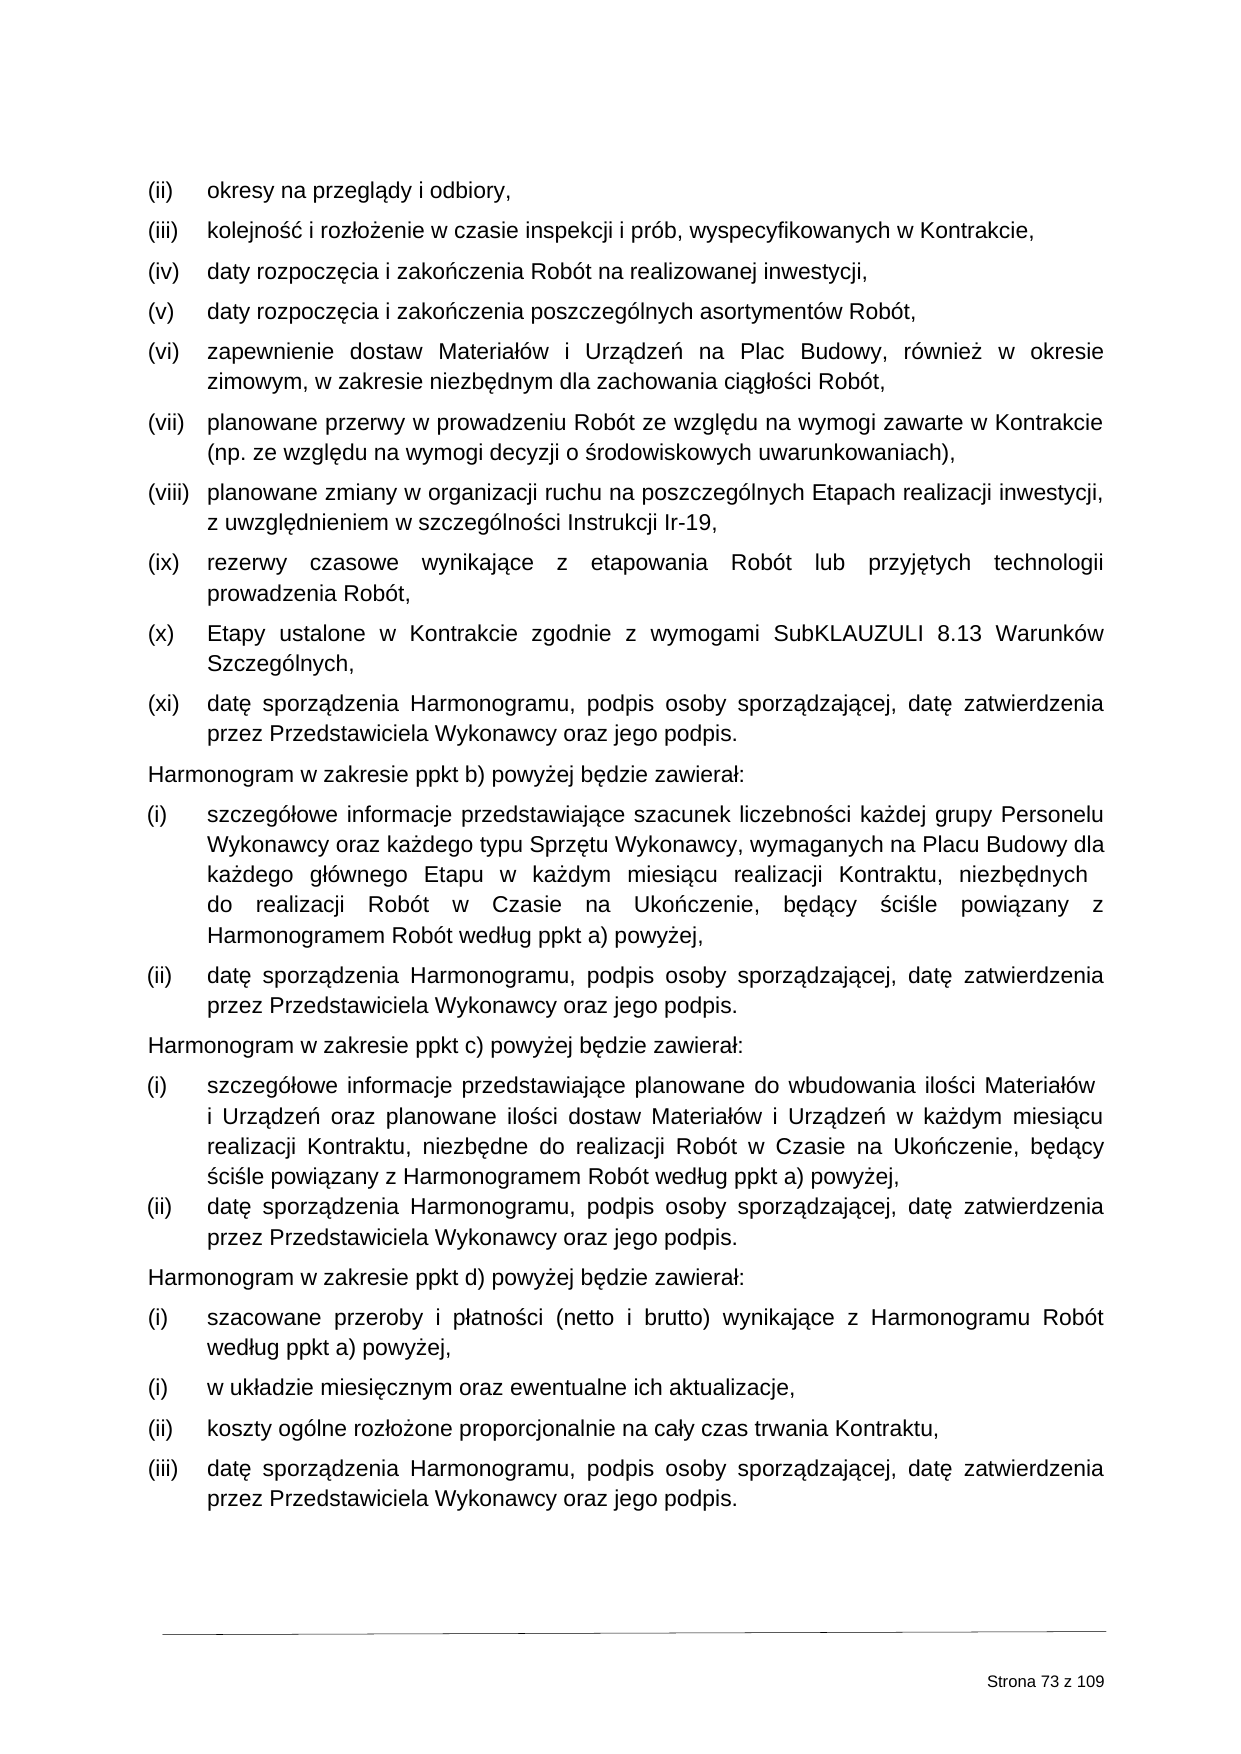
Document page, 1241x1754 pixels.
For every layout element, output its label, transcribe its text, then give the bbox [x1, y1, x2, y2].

text Harmonogram w zakresie ppkt b) powyżej będzie zawierał: [148, 761, 1104, 787]
list daty rozpoczęcia i zakończenia Robót na realizowanej inwestycji, [148, 258, 1104, 284]
list zapewnienie dostaw Materiałów i Urządzeń na Plac Budowy, również w okresie zimowym, w zakresie niezbędnym dla zachowania ciągłości Robót, [148, 338, 1104, 394]
list datę sporządzenia Harmonogramu, podpis osoby sporządzającej, datę zatwierdzenia przez Przedstawiciela Wykonawcy oraz jego podpis. [147, 1193, 1104, 1250]
list planowane przerwy w prowadzeniu Robót ze względu na wymogi zawarte w Kontrakcie (np. ze względu na wymogi decyzji o środowiskowych uwarunkowaniach), [148, 408, 1104, 465]
list datę sporządzenia Harmonogramu, podpis osoby sporządzającej, datę zatwierdzenia przez Przedstawiciela Wykonawcy oraz jego podpis. [148, 1455, 1104, 1511]
list Etapy ustalone w Kontrakcie zgodnie z wymogami SubKLAUZULI 8.13 Warunków Szczególnych, [148, 620, 1104, 676]
list okresy na przeglądy i odbiory, [148, 177, 1104, 203]
list w układzie miesięcznym oraz ewentualne ich aktualizacje, [148, 1374, 1104, 1401]
list rezerwy czasowe wynikające z etapowania Robót lub przyjętych technologii prowadzenia Robót, [148, 549, 1104, 606]
list planowane zmiany w organizacji ruchu na poszczególnych Etapach realizacji inwestycji, z uwzględnieniem w szczególności Instrukcji Ir-19, [148, 479, 1104, 535]
list koszty ogólne rozłożone proporcjonalnie na cały czas trwania Kontraktu, [148, 1414, 1104, 1441]
list kolejność i rozłożenie w czasie inspekcji i prób, wyspecyfikowanych w Kontrakcie, [148, 217, 1104, 244]
list szczegółowe informacje przedstawiające szacunek liczebności każdej grupy Personelu Wykonawcy oraz każdego typu Sprzętu Wykonawcy, wymaganych na Placu Budowy dla każdego głównego Etapu w każdym miesiącu realizacji Kontraktu, niezbędnych do realizacji Robót w Czasie na Ukończenie, będący ściśle powiązany z Harmonogramem Robót według ppkt a) powyżej, [147, 801, 1104, 948]
list datę sporządzenia Harmonogramu, podpis osoby sporządzającej, datę zatwierdzenia przez Przedstawiciela Wykonawcy oraz jego podpis. [148, 690, 1104, 747]
text Harmonogram w zakresie ppkt d) powyżej będzie zawierał: [148, 1264, 1104, 1290]
list szacowane przeroby i płatności (netto i brutto) wynikające z Harmonogramu Robót według ppkt a) powyżej, [148, 1304, 1104, 1360]
list daty rozpoczęcia i zakończenia poszczególnych asortymentów Robót, [148, 298, 1104, 324]
list szczegółowe informacje przedstawiające planowane do wbudowania ilości Materiałów i Urządzeń oraz planowane ilości dostaw Materiałów i Urządzeń w każdym miesiącu realizacji Kontraktu, niezbędne do realizacji Robót w Czasie na Ukończenie, będący ściśle powiązany z Harmonogramem Robót według ppkt a) powyżej, [147, 1072, 1104, 1189]
list datę sporządzenia Harmonogramu, podpis osoby sporządzającej, datę zatwierdzenia przez Przedstawiciela Wykonawcy oraz jego podpis. [147, 962, 1104, 1018]
text Harmonogram w zakresie ppkt c) powyżej będzie zawierał: [148, 1032, 1104, 1058]
